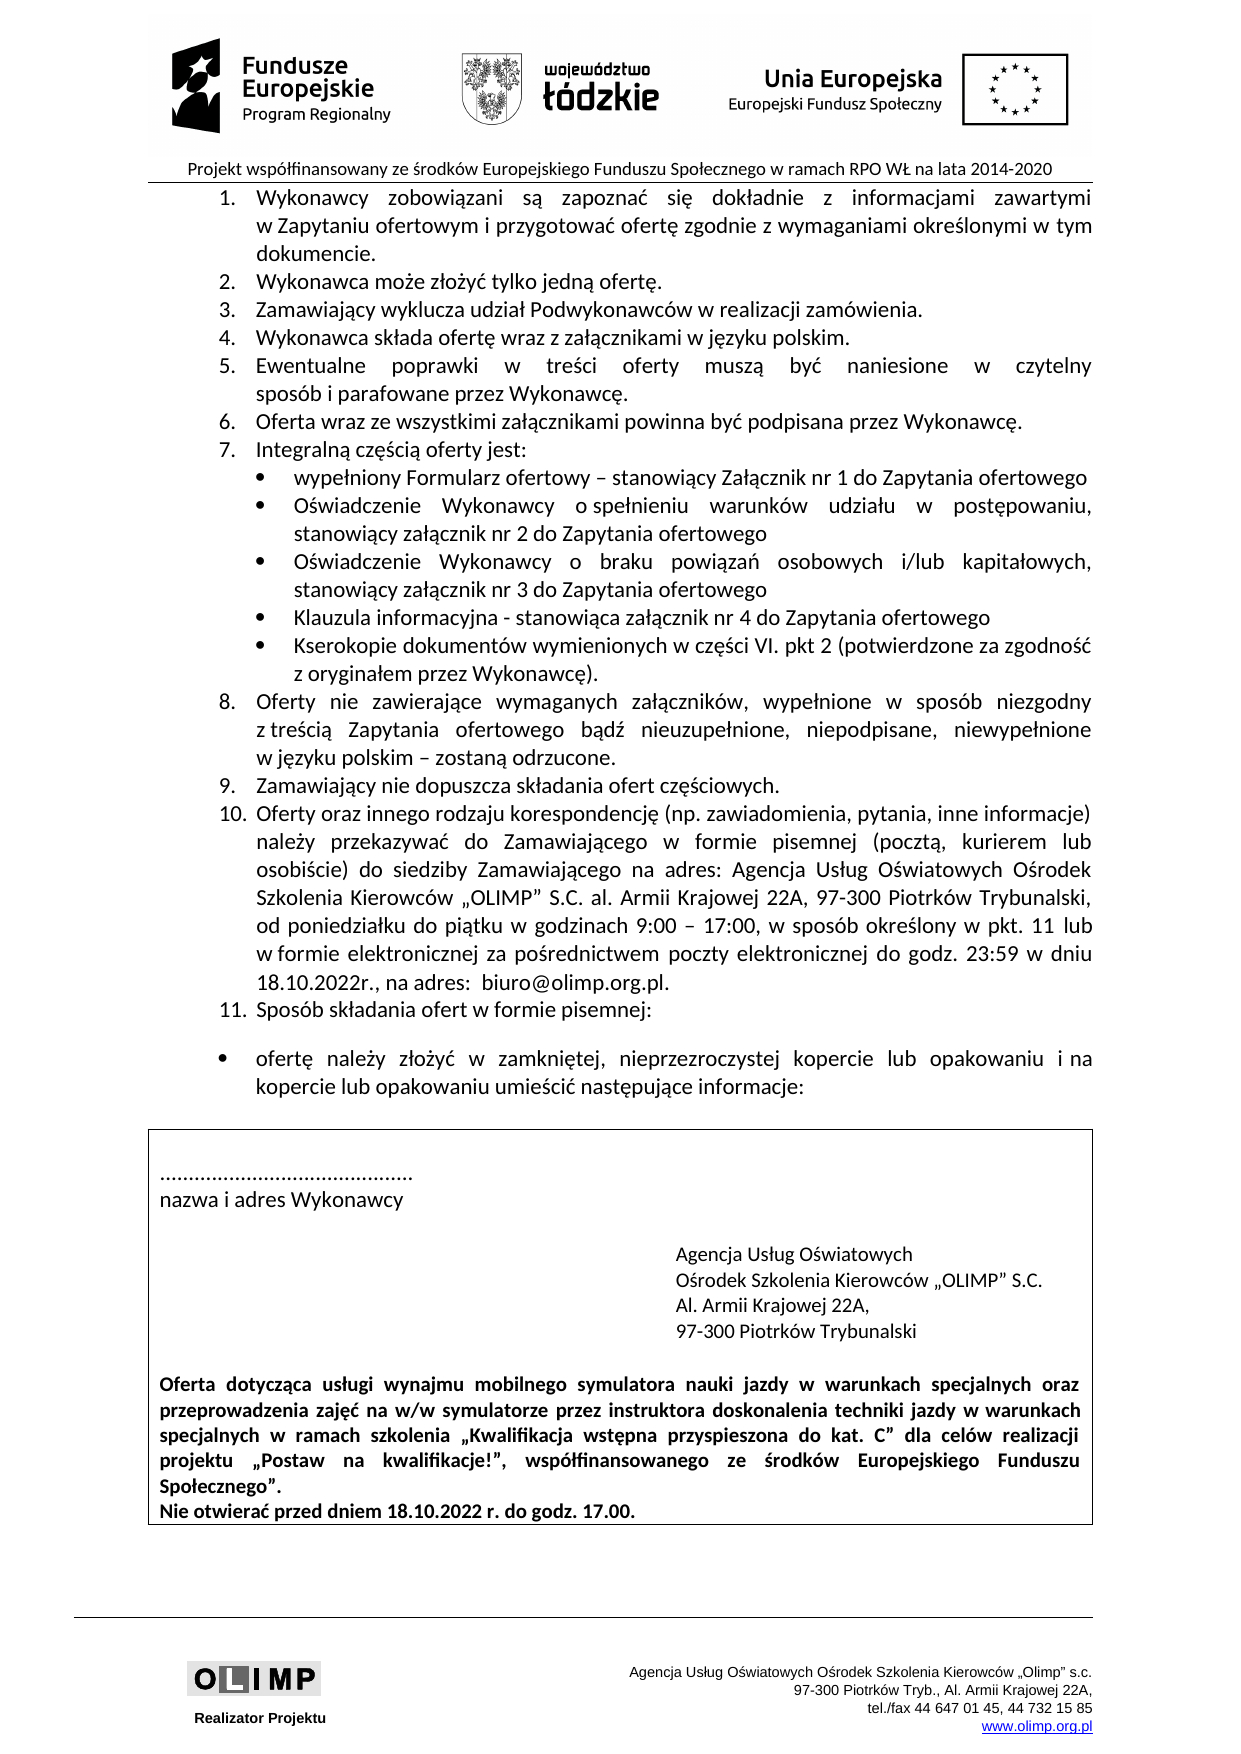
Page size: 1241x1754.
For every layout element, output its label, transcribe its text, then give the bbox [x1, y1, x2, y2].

list Sposób składania ofert w formie pisemnej: [218, 996, 1093, 1024]
list Oświadczenie Wykonawcy o spełnieniu warunków udziału w postępowaniu, stanowiący załącznik nr 2 do Zapytania ofertowego [256, 491, 1093, 547]
list ofertę należy złożyć w zamkniętej, nieprzezroczystej kopercie lub opakowaniu i na kopercie lub opakowaniu umieścić następujące informacje: [218, 1044, 1093, 1101]
list Integralną częścią oferty jest: [218, 435, 1093, 463]
list Oświadczenie Wykonawcy o braku powiązań osobowych i/lub kapitałowych, stanowiący załącznik nr 3 do Zapytania ofertowego [256, 547, 1093, 603]
list Oferta wraz ze wszystkimi załącznikami powinna być podpisana przez Wykonawcę. [218, 407, 1093, 435]
list Zamawiający nie dopuszcza składania ofert częściowych. [218, 771, 1093, 799]
list Ewentualne poprawki w treści oferty muszą być naniesione w czytelny sposób i parafowane przez Wykonawcę. [218, 351, 1093, 407]
list Kserokopie dokumentów wymienionych w części VI. pkt 2 (potwierdzone za zgodność z oryginałem przez Wykonawcę). [256, 631, 1093, 687]
list Zamawiający wyklucza udział Podwykonawców w realizacji zamówienia. [218, 295, 1093, 323]
list Wykonawcy zobowiązani są zapoznać się dokładnie z informacjami zawartymi w Zapytaniu ofertowym i przygotować ofertę zgodnie z wymaganiami określonymi w tym dokumencie. [218, 183, 1093, 267]
list Oferty oraz innego rodzaju korespondencję (np. zawiadomienia, pytania, inne informacje) należy przekazywać do Zamawiającego w formie pisemnej (pocztą, kurierem lub osobiście) do siedziby Zamawiającego na adres: Agencja Usług Oświatowych Ośrodek Szkolenia Kierowców „OLIMP” S.C. al. Armii Krajowej 22A, 97-300 Piotrków Trybunalski, od poniedziałku do piątku w godzinach 9:00 – 17:00, w sposób określony w pkt. 11 lub w formie elektronicznej za pośrednictwem poczty elektronicznej do godz. 23:59 w dniu 18.10.2022r., na adres: biuro@. [218, 799, 1093, 996]
picture [148, 14, 1092, 157]
list Wykonawca składa ofertę wraz z załącznikami w języku polskim. [218, 323, 1093, 351]
list wypełniony Formularz ofertowy – stanowiący Załącznik nr 1 do Zapytania ofertowego [256, 463, 1093, 491]
list Wykonawca może złożyć tylko jedną ofertę. [218, 267, 1093, 295]
list Klauzula informacyjna - stanowiąca załącznik nr 4 do Zapytania ofertowego [256, 603, 1093, 631]
list Oferty nie zawierające wymaganych załączników, wypełnione w sposób niezgodny z treścią Zapytania ofertowego bądź nieuzupełnione, niepodpisane, niewypełnione w języku polskim – zostaną odrzucone. [218, 687, 1093, 771]
table_header ............................................ nazwa i adres Wykonawcy Agencja Usług Oświatowych Ośrodek Szkolenia Kierowców „OLIMP” S.C. Al. Armii Krajowej 22A, 97-300 Piotrków Trybunalski Oferta dotycząca usługi wynajmu mobilnego symulatora nauki jazdy w warunkach specjalnych oraz przeprowadzenia zajęć na w/w symulatorze przez instruktora doskonalenia techniki jazdy w warunkach specjalnych w ramach szkolenia „Kwalifikacja wstępna przyspieszona do kat. C” dla celów realizacji projektu „Postaw na kwalifikacje!”, współfinansowanego ze środków Europejskiego Funduszu Społecznego”. Nie otwierać przed dniem 18.10.2022 r. do godz. 17.00. [149, 1130, 1092, 1524]
